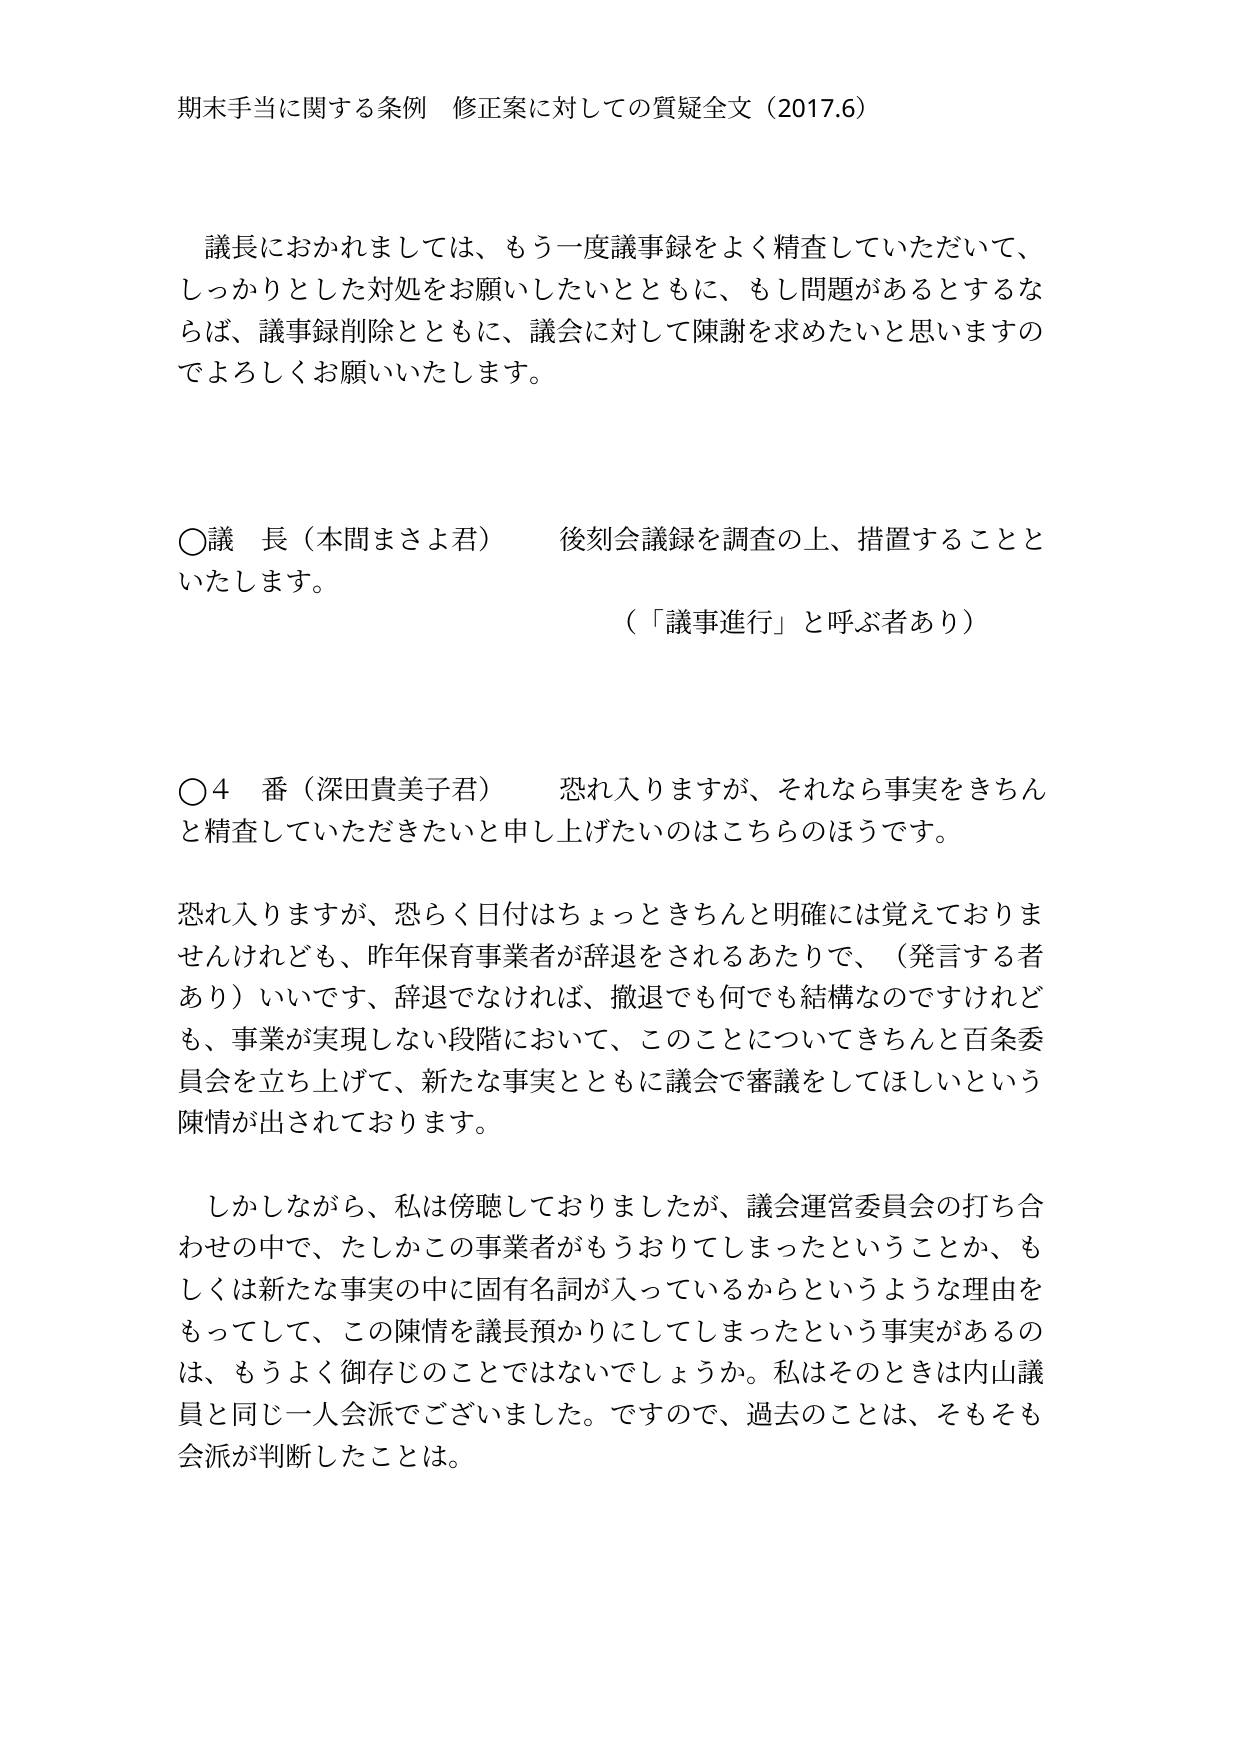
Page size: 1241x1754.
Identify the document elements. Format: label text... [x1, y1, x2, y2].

text ◯４ 番（深田貴美子君） 恐れ入りますが、それなら事実をきちんと精査していただきたいと申し上げたいのはこちらのほうです。 [177, 767, 1063, 850]
text 議長におかれましては、もう一度議事録をよく精査していただいて、しっかりとした対処をお願いしたいとともに、もし問題があるとするならば、議事録削除とともに、議会に対して陳謝を求めたいと思いますのでよろしくお願いいたします。 [177, 225, 1063, 392]
text しかしながら、私は傍聴しておりましたが、議会運営委員会の打ち合わせの中で、たしかこの事業者がもうおりてしまったということか、もしくは新たな事実の中に固有名詞が入っているからというような理由をもってして、この陳情を議長預かりにしてしまったという事実があるのは、もうよく御存じのことではないでしょうか。私はそのときは内山議員と同じ一人会派でございました。ですので、過去のことは、そもそも会派が判断したことは。 [177, 1183, 1063, 1475]
text ◯議 長（本間まさよ君） 後刻会議録を調査の上、措置することといたします。 [177, 517, 1063, 600]
text 恐れ入りますが、恐らく日付はちょっときちんと明確には覚えておりませんけれども、昨年保育事業者が辞退をされるあたりで、（発言する者あり）いいです、辞退でなければ、撤退でも何でも結構なのですけれども、事業が実現しない段階において、このことについてきちんと百条委員会を立ち上げて、新たな事実とともに議会で審議をしてほしいという陳情が出されております。 [177, 892, 1063, 1142]
text （「議事進行」と呼ぶ者あり） [177, 600, 1063, 642]
